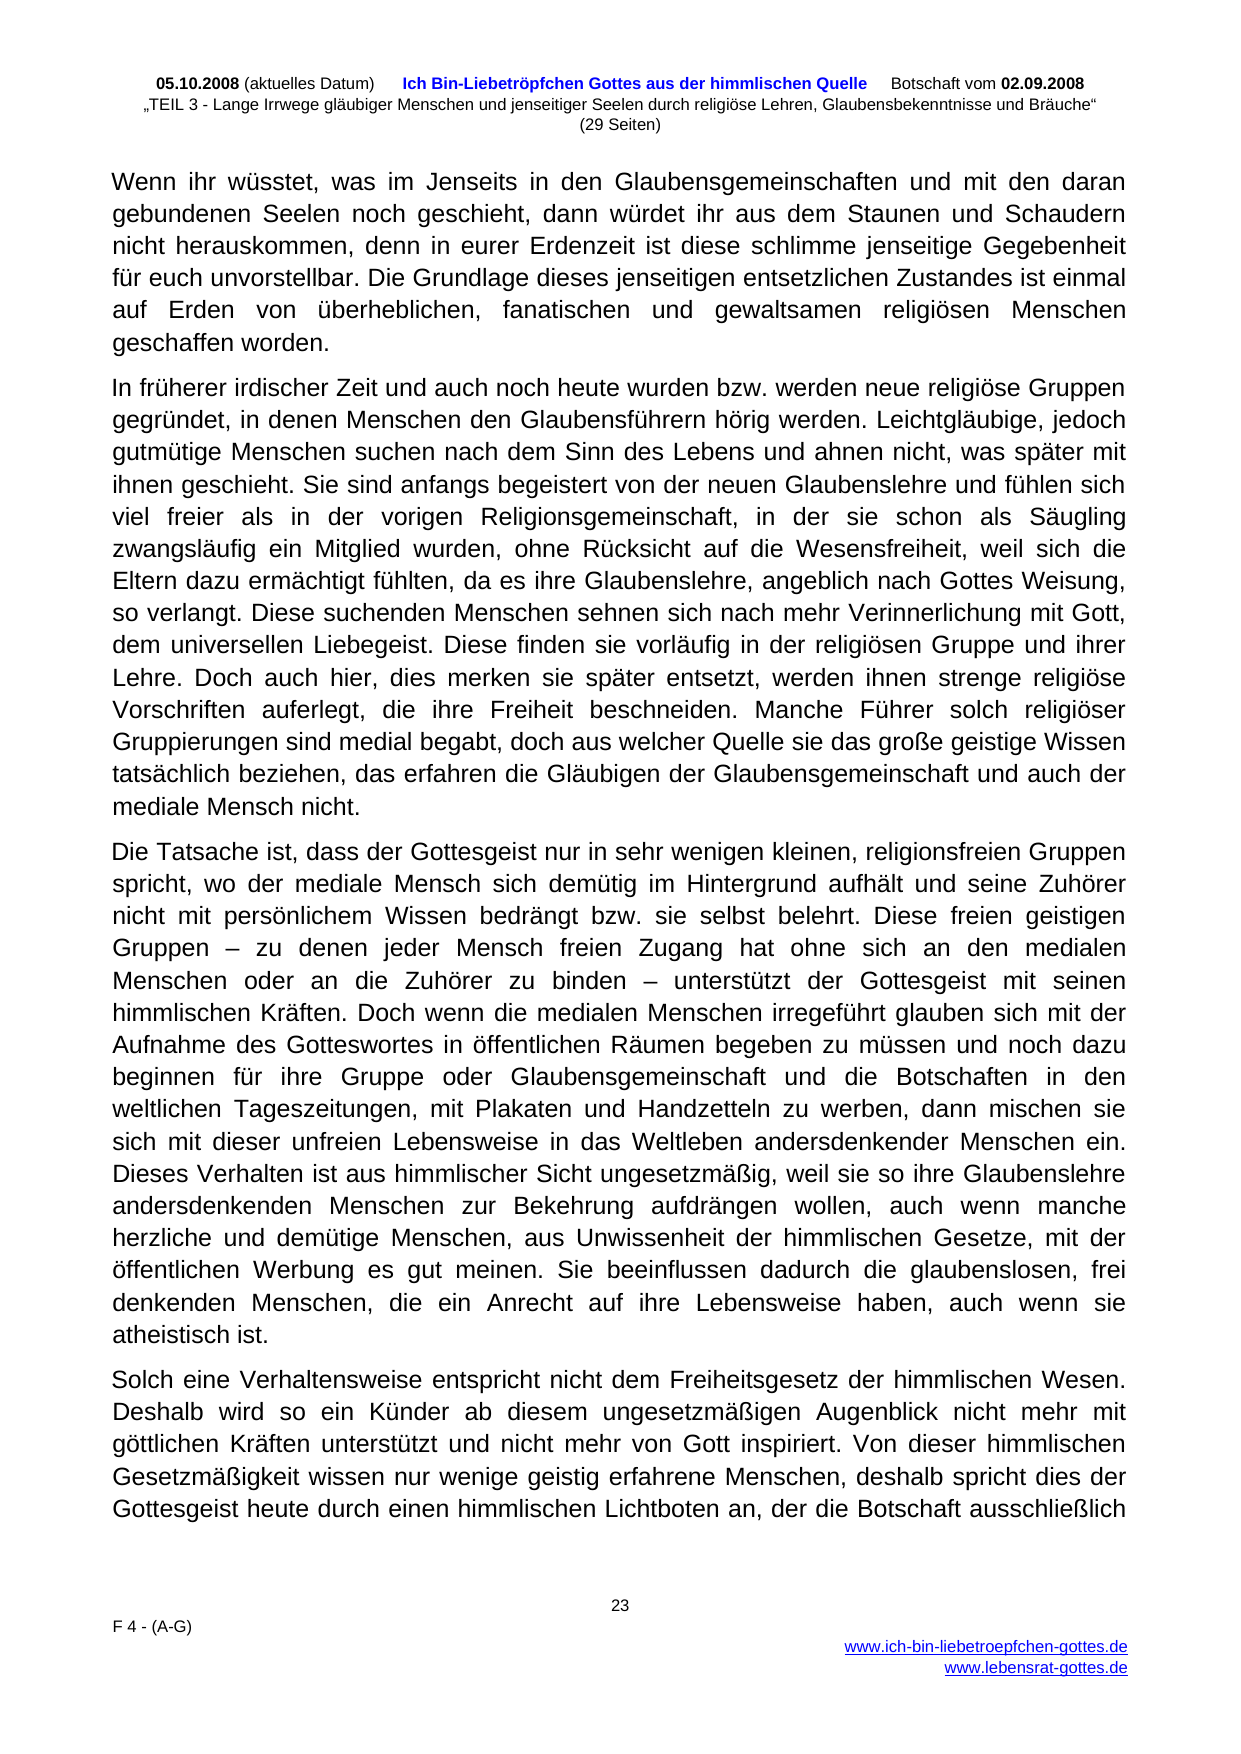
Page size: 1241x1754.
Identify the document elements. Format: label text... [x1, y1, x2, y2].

text Wenn ihr wüsstet, was im Jenseits in den Glaubensgemeinschaften und mit den daran gebundenen Seelen noch geschieht, dann würdet ihr aus dem Staunen und Schaudern nicht herauskommen, denn in eurer Erdenzeit ist diese schlimme jenseitige Gegebenheit für euch unvorstellbar. Die Grundlage dieses jenseitigen entsetzlichen Zustandes ist einmal auf Erden von überheblichen, fanatischen und gewaltsamen religiösen Menschen geschaffen worden. [111, 167, 1128, 356]
text Die Tatsache ist, dass der Gottesgeist nur in sehr wenigen kleinen, religionsfreien Gruppen spricht, wo der mediale Mensch sich demütig im Hintergrund aufhält und seine Zuhörer nicht mit persönlichem Wissen bedrängt bzw. sie selbst belehrt. Diese freien geistigen Gruppen – zu denen jeder Mensch freien Zugang hat ohne sich an den medialen Menschen oder an die Zuhörer zu binden – unterstützt der Gottesgeist mit seinen himmlischen Kräften. Doch wenn die medialen Menschen irregeführt glauben sich mit der Aufnahme des Gotteswortes in öffentlichen Räumen begeben zu müssen und noch dazu beginnen für ihre Gruppe oder Glaubensgemeinschaft und die Botschaften in den weltlichen Tageszeitungen, mit Plakaten und Handzetteln zu werben, dann mischen sie sich mit dieser unfreien Lebensweise in das Weltleben andersdenkender Menschen ein. Dieses Verhalten ist aus himmlischer Sicht ungesetzmäßig, weil sie so ihre Glaubenslehre andersdenkenden Menschen zur Bekehrung aufdrängen wollen, auch wenn manche herzliche und demütige Menschen, aus Unwissenheit der himmlischen Gesetze, mit der öffentlichen Werbung es gut meinen. Sie beeinflussen dadurch die glaubenslosen, frei denkenden Menschen, die ein Anrecht auf ihre Lebensweise haben, auch wenn sie atheistisch ist. [111, 837, 1128, 1348]
text In früherer irdischer Zeit und auch noch heute wurden bzw. werden neue religiöse Gruppen gegründet, in denen Menschen den Glaubensführern hörig werden. Leichtgläubige, jedoch gutmütige Menschen suchen nach dem Sinn des Lebens und ahnen nicht, was später mit ihnen geschieht. Sie sind anfangs begeistert von der neuen Glaubenslehre und fühlen sich viel freier als in der vorigen Religionsgemeinschaft, in der sie schon als Säugling zwangsläufig ein Mitglied wurden, ohne Rücksicht auf die Wesensfreiheit, weil sich die Eltern dazu ermächtigt fühlten, da es ihre Glaubenslehre, angeblich nach Gottes Weisung, so verlangt. Diese suchenden Menschen sehnen sich nach mehr Verinnerlichung mit Gott, dem universellen Liebegeist. Diese finden sie vorläufig in der religiösen Gruppe und ihrer Lehre. Doch auch hier, dies merken sie später entsetzt, werden ihnen strenge religiöse Vorschriften auferlegt, die ihre Freiheit beschneiden. Manche Führer solch religiöser Gruppierungen sind medial begabt, doch aus welcher Quelle sie das große geistige Wissen tatsächlich beziehen, das erfahren die Gläubigen der Glaubensgemeinschaft und auch der mediale Mensch nicht. [111, 373, 1128, 820]
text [111, 1365, 1128, 1523]
